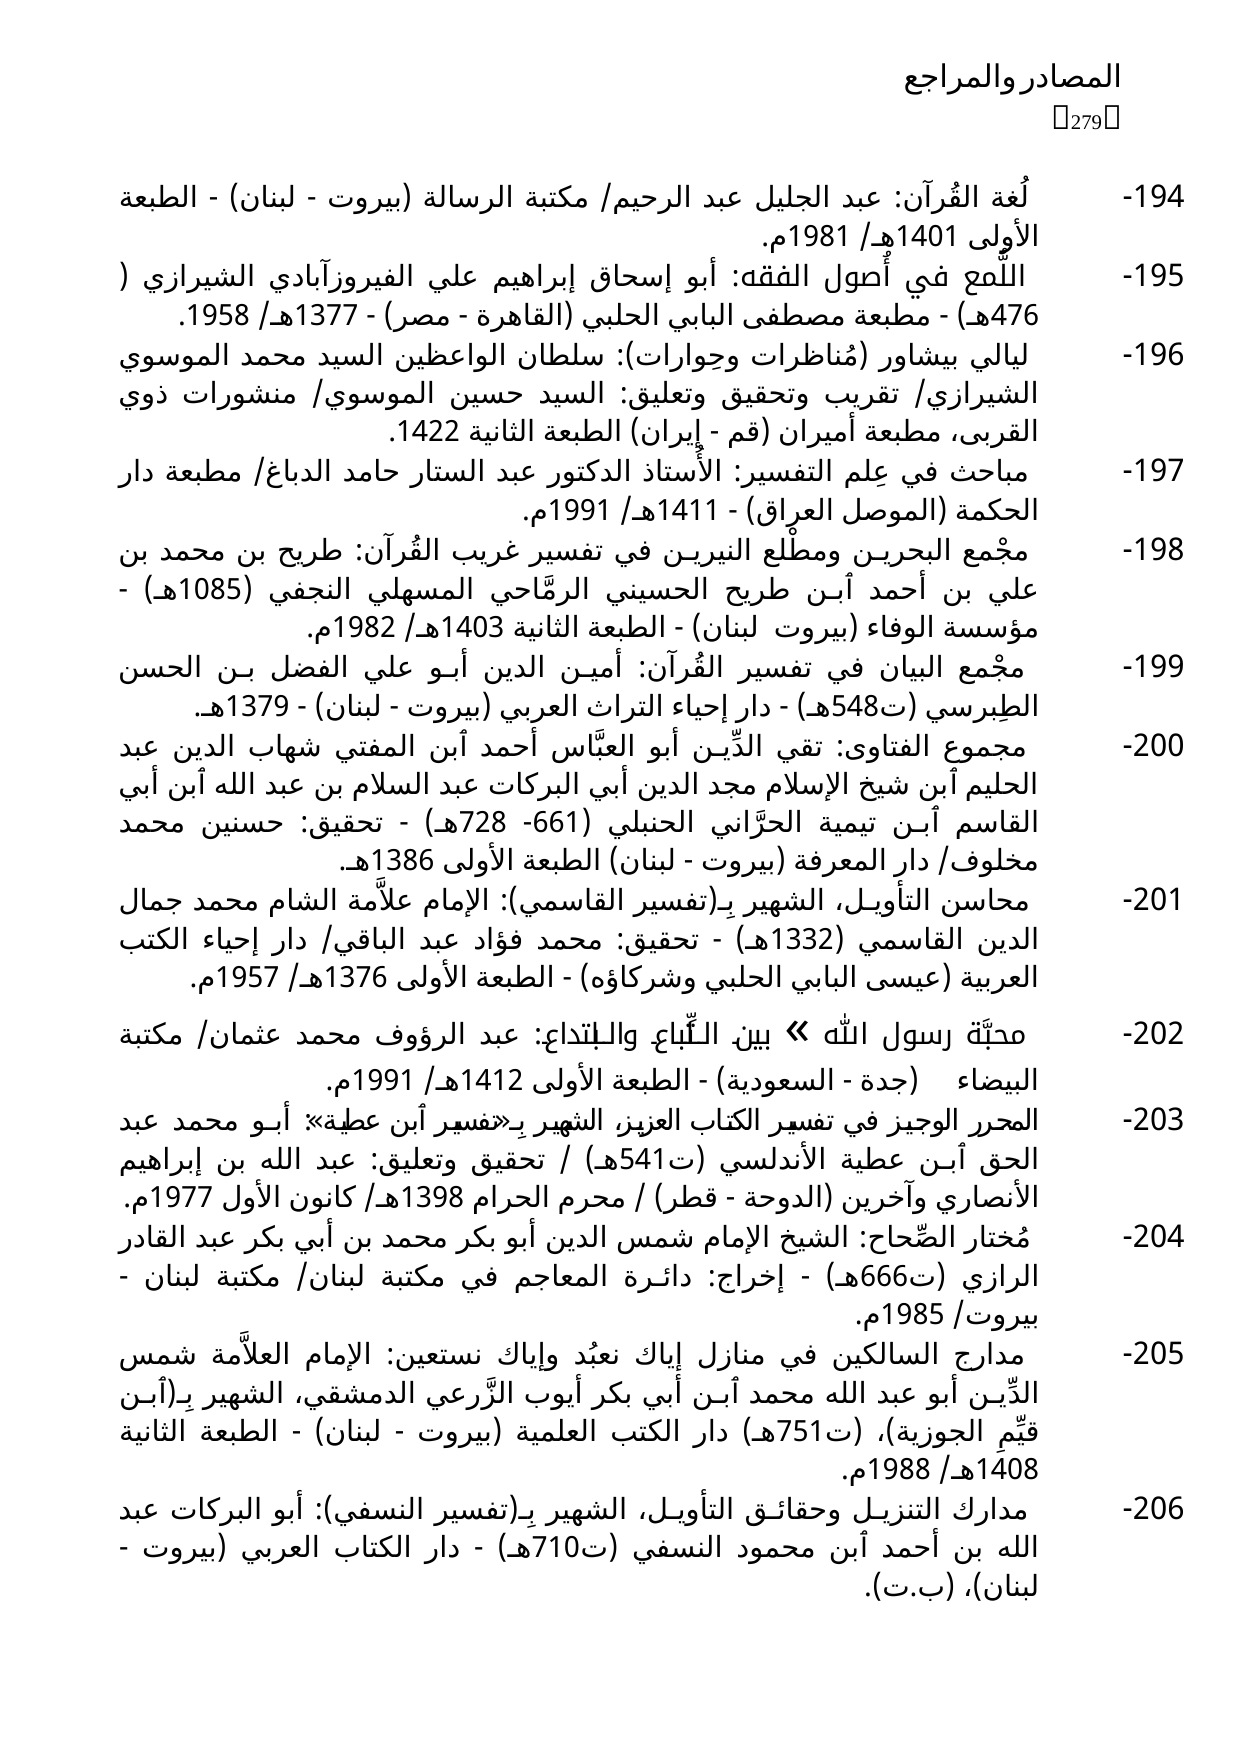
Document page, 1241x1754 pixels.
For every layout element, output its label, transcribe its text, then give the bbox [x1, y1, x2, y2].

list ليالي بيشاور (مُناظرات وحِوارات): سلطان الواعظين السيد محمد الموسوي الشيرازي/ تقريب وتحقيق وتعليق: السيد حسين الموسوي/ منشورات ذوي القربى، مطبعة أميران (قم - إيران) الطبعة الثانية 1422. [118, 337, 1122, 454]
list مدارك التنزيـل وحقائـق التأويـل، الشهير بِـ(تفسير النسفي): أبو البركات عبد الله بن أحمد ٱبن محمود النسفي (ت710هـ) - دار الكتاب العربي (بيروت - لبنان)، (ب.ت). [118, 1491, 1122, 1608]
list اللُّمع في أُصول الفقه: أبو إسحاق إبراهيم علي الفيروزآبادي الشيرازي (476هـ) - مطبعة مصطفى البابي الحلبي (القاهرة - مصر) - 1377هـ/ 1958. [118, 258, 1122, 337]
list مدارج السالكين في منازل إياك نعبُد وإياك نستعين: الإمام العلاَّمة شمس الدِّيـن أبو عبد الله محمد ٱبـن أبي بكر أيوب الزَّرعي الدمشقي، الشهير بِـ(ٱبـن قيِّمِ الجوزية)، (ت751هـ) دار الكتب العلمية (بيروت - لبنان) - الطبعة الثانية 1408هـ/ 1988م. [118, 1336, 1122, 1491]
list مجموع الفتاوى: تقي الدِّيـن أبو العبَّاس أحمد ٱبن المفتي شهاب الدين عبد الحليم ٱبن شيخ الإسلام مجد الدين أبي البركات عبد السلام بن عبد الله ٱبن أبي القاسم ٱبـن تيمية الحرَّاني الحنبلي (661- 728هـ) - تحقيق: حسنين محمد مخلوف/ دار المعرفة (بيروت - لبنان) الطبعة الأولى 1386هـ. [118, 728, 1122, 883]
list المحرر الوجيز في تفسير الكتاب العزيز، الشهير بِـ«تفسير ٱبن عطية»: أبـو محمد عبد الحق ٱبـن عطية الأندلسي (ت541هـ) / تحقيق وتعليق: عبد الله بن إبراهيم الأنصاري وآخرين (الدوحة - قطر) / محرم الحرام 1398هـ/ كانون الأول 1977م. [118, 1103, 1122, 1219]
list مجْمع البحريـن ومطْلع النيريـن في تفسير غريب القُرآن: طريح بن محمد بن علي بن أحمد ٱبـن طريح الحسيني الرمَّاحي المسهلي النجفي (1085هـ) - مؤسسة الوفاء (بيروت لبنان) - الطبعة الثانية 1403هـ/ 1982م. [118, 532, 1122, 649]
list محبَّة رسول الله » بين الاتِّباع والابتداع: عبد الرؤوف محمد عثمان/ مكتبة البيضاء (جدة - السعودية) - الطبعة الأولى 1412هـ/ 1991م. [118, 999, 1122, 1103]
list محاسن التأويـل، الشهير بِـ(تفسير القاسمي): الإمام علاَّمة الشام محمد جمال الدين القاسمي (1332هـ) - تحقيق: محمد فؤاد عبد الباقي/ دار إحياء الكتب العربية (عيسى البابي الحلبي وشركاؤه) - الطبعة الأولى 1376هـ/ 1957م. [118, 883, 1122, 999]
list مجْمع البيان في تفسير القُرآن: أميـن الدين أبـو علي الفضل بـن الحسن الطِبرسي (ت548هـ) - دار إحياء التراث العربي (بيروت - لبنان) - 1379هـ. [118, 649, 1122, 728]
list لُغة القُرآن: عبد الجليل عبد الرحيم/ مكتبة الرسالة (بيروت - لبنان) - الطبعة الأولى 1401هـ/ 1981م. [118, 179, 1122, 258]
list مُختار الصِّحاح: الشيخ الإمام شمس الدين أبو بكر محمد بن أبي بكر عبد القادر الرازي (ت666هـ) - إخراج: دائـرة المعاجم في مكتبة لبنان/ مكتبة لبنان - بيروت/ 1985م. [118, 1219, 1122, 1336]
list مباحث في عِلم التفسير: الأُستاذ الدكتور عبد الستار حامد الدباغ/ مطبعة دار الحكمة (الموصل العراق) - 1411هـ/ 1991م. [118, 454, 1122, 532]
